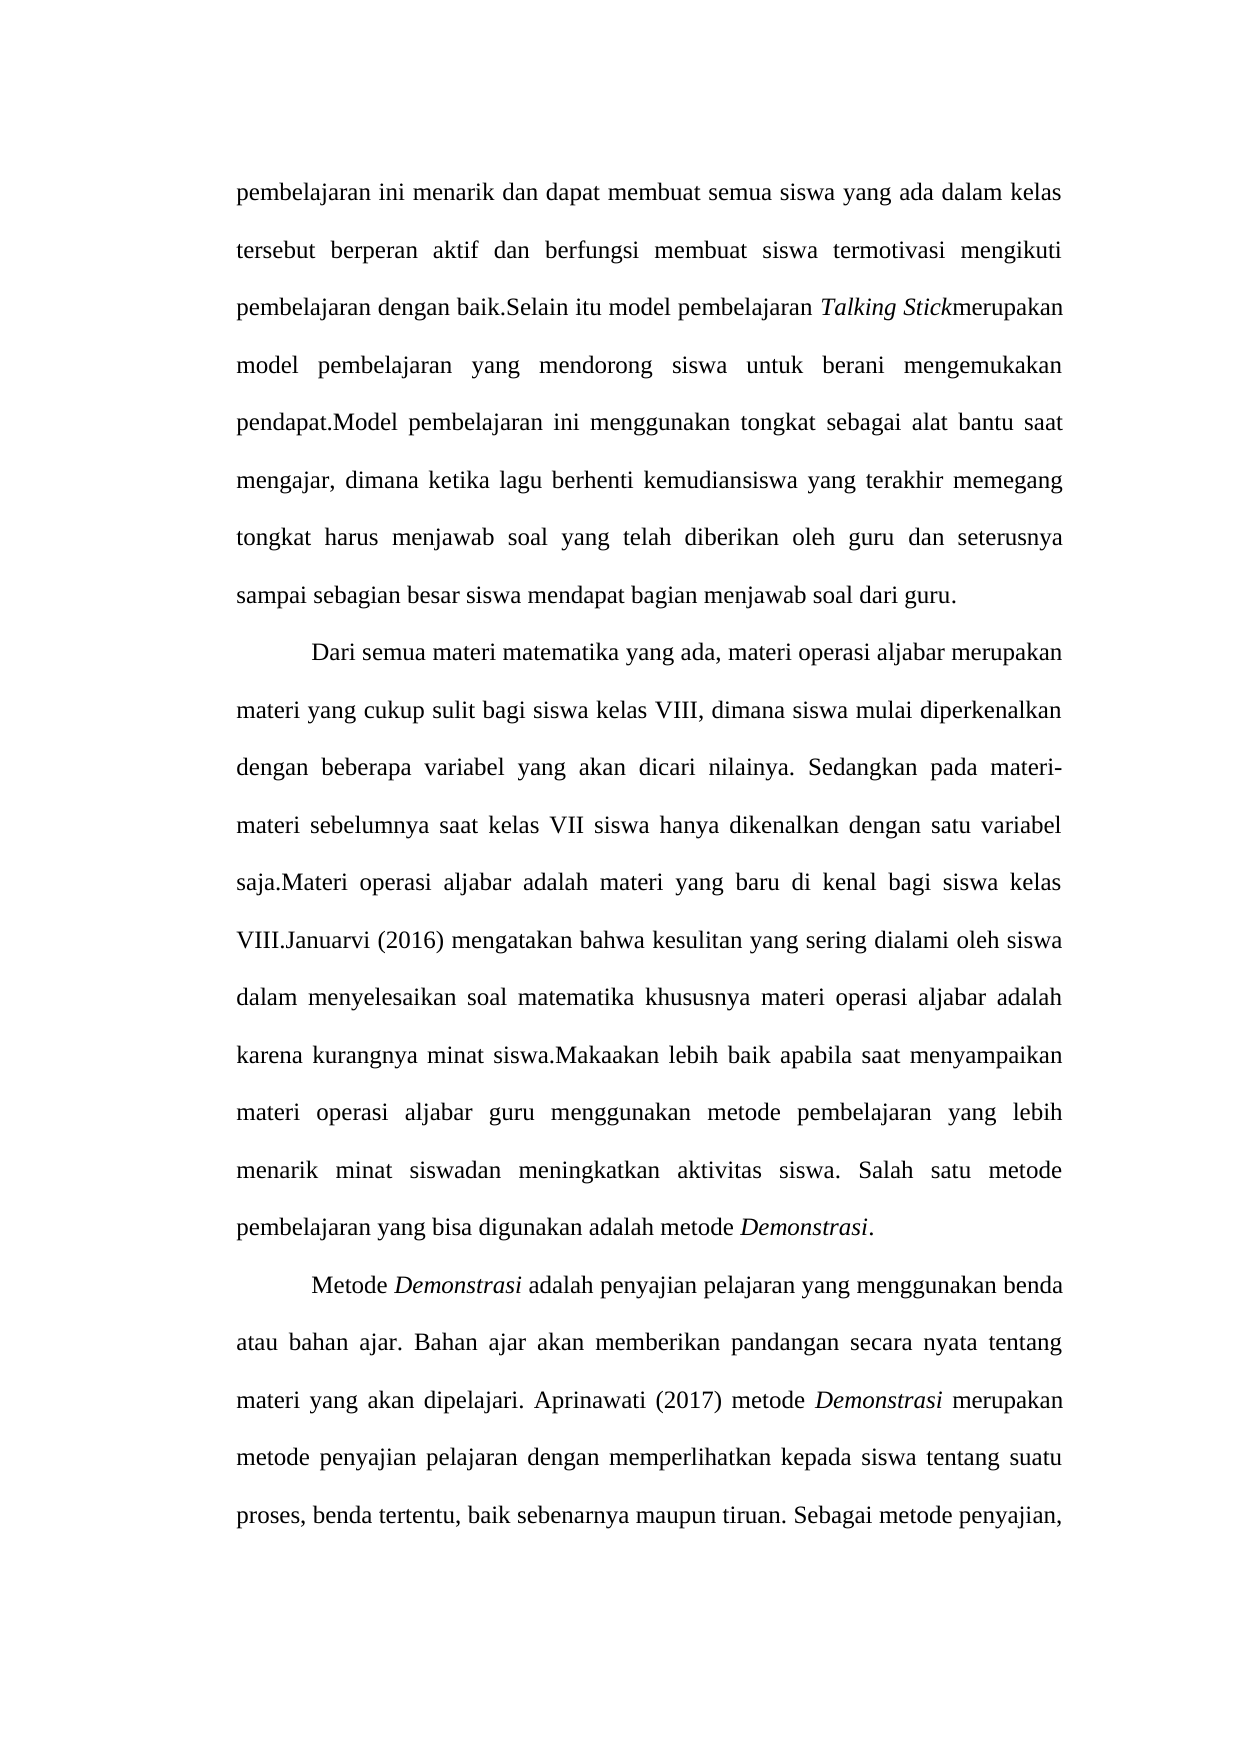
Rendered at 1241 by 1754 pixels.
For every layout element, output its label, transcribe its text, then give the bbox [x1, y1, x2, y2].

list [236, 1270, 1063, 1528]
list Dari semua materi matematika yang ada, materi operasi aljabar merupakan materi yang cukup sulit bagi siswa kelas VIII, dimana siswa mulai diperkenalkan dengan beberapa variabel yang akan dicari nilainya. Sedangkan pada materi-materi sebelumnya saat kelas VII siswa hanya dikenalkan dengan satu variabel saja.Materi operasi aljabar adalah materi yang baru di kenal bagi siswa kelas VIII.Januarvi (2016) mengatakan bahwa kesulitan yang sering dialami oleh siswa dalam menyelesaikan soal matematika khususnya materi operasi aljabar adalah karena kurangnya minat siswa.Makaakan lebih baik apabila saat menyampaikan materi operasi aljabar guru menggunakan metode pembelajaran yang lebih menarik minat siswadan meningkatkan aktivitas siswa. Salah satu metode pembelajaran yang bisa digunakan adalah metode Demonstrasi. [236, 637, 1063, 1241]
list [236, 177, 1063, 608]
